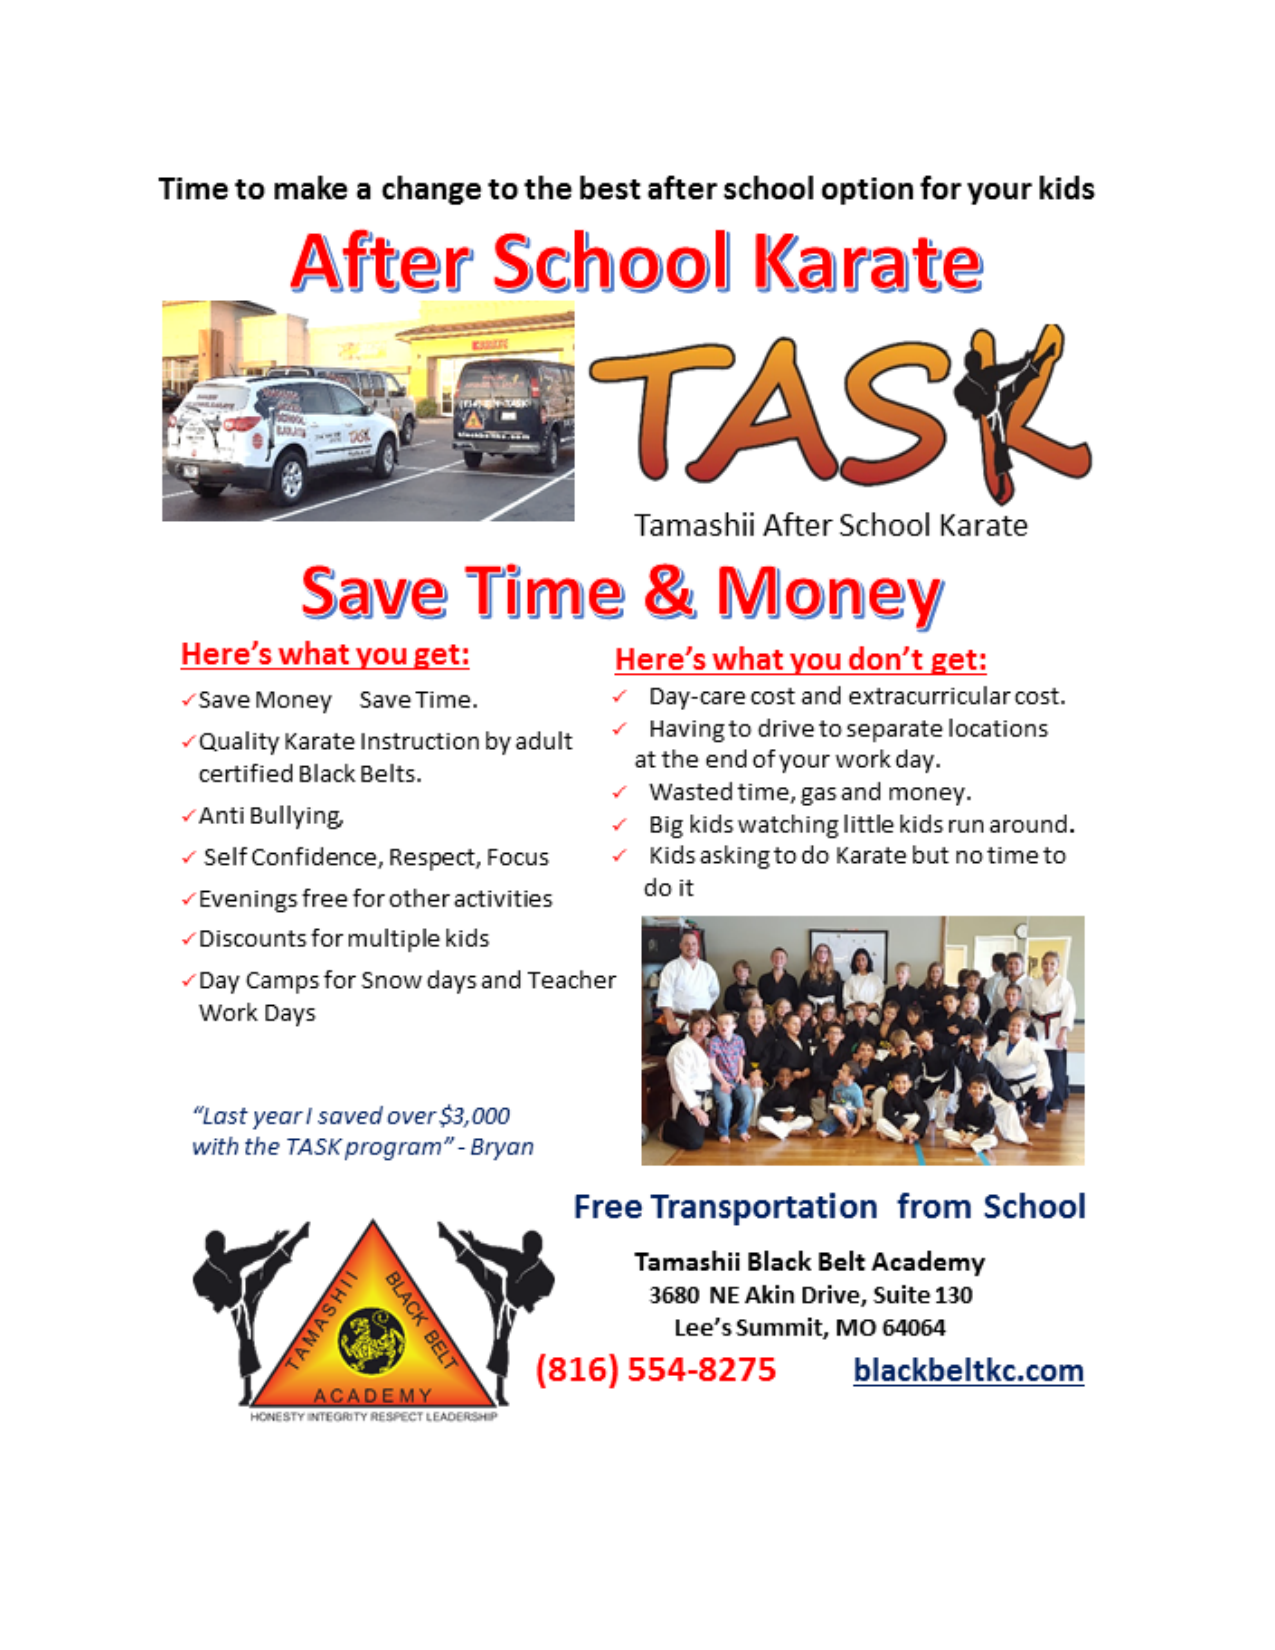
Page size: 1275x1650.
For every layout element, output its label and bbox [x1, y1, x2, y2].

picture [150, 150, 1105, 1452]
